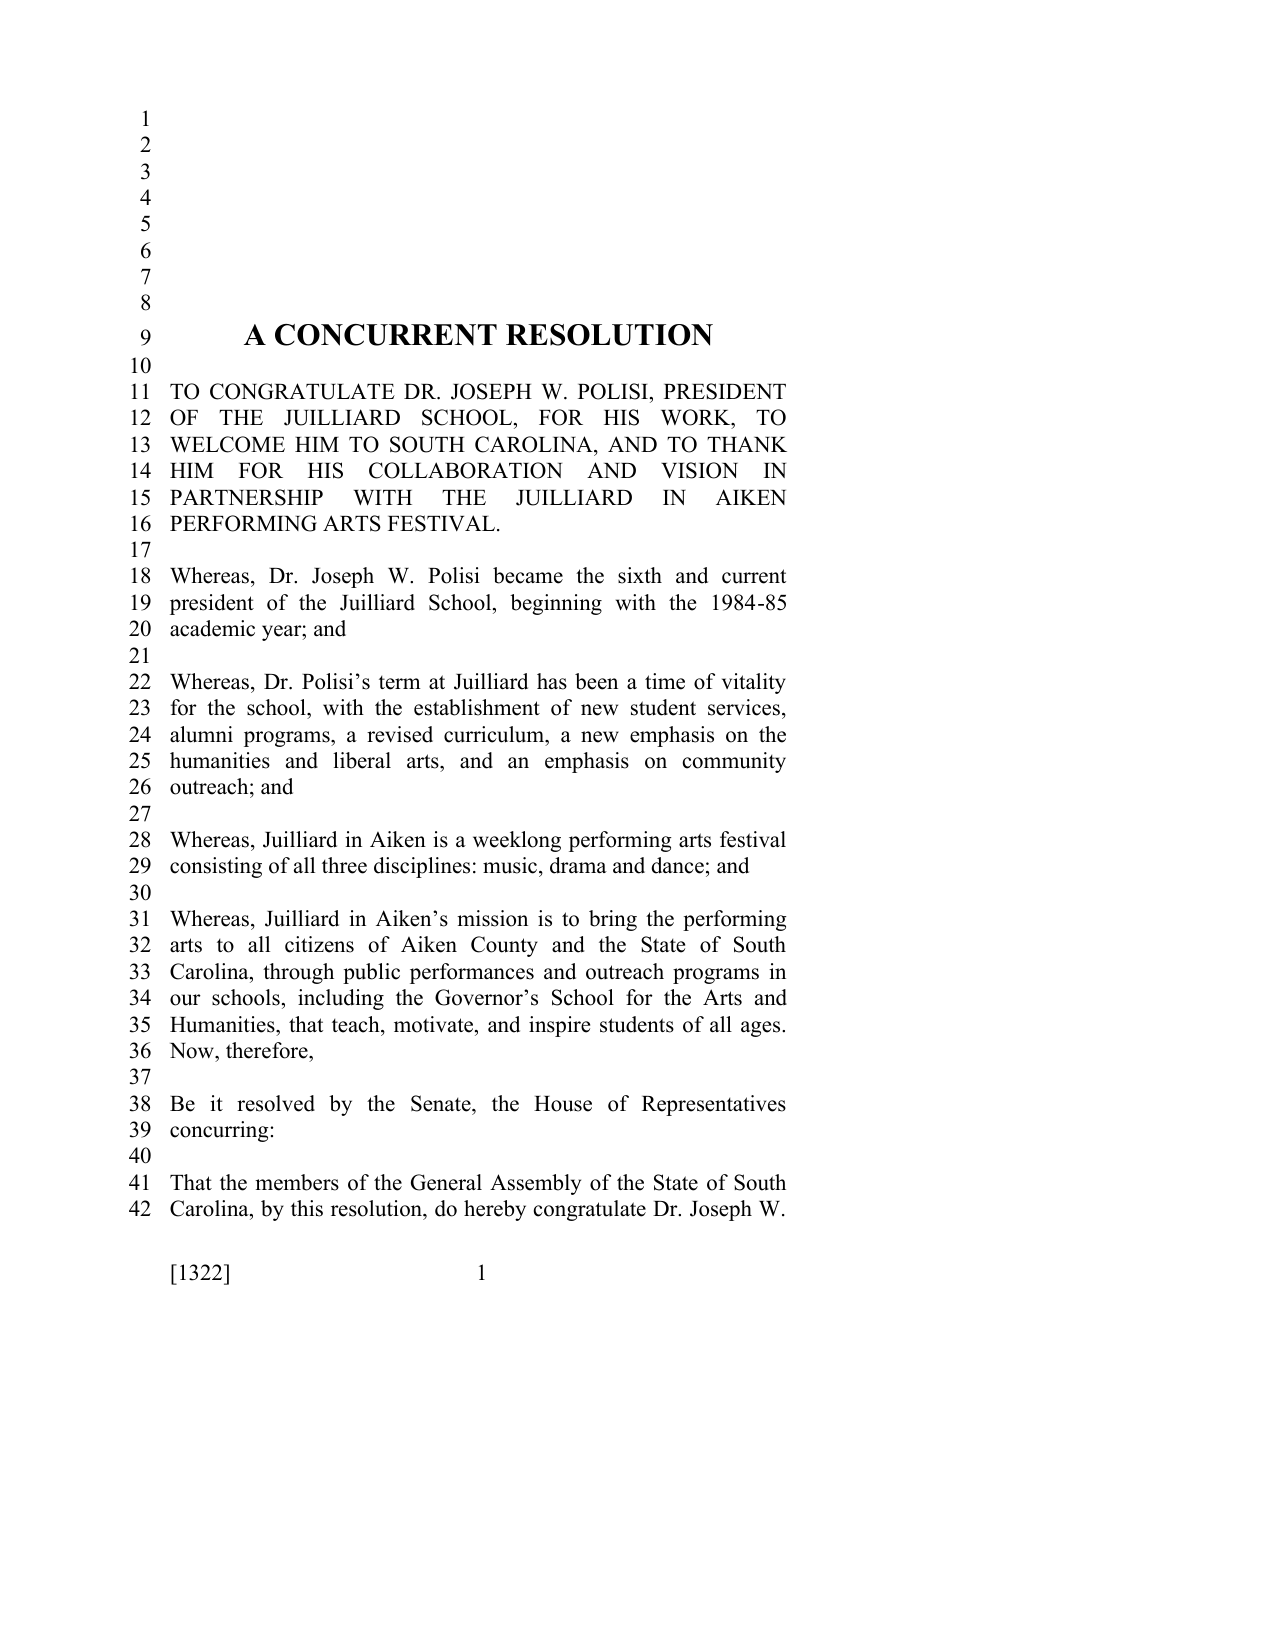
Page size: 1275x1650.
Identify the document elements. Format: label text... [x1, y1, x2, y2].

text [169, 1169, 787, 1221]
text Be it resolved by the Senate, the House of Representatives concurring: [169, 1090, 787, 1142]
text Whereas, Juilliard in Aiken’s mission is to bring the performing arts to all citizens of Aiken County and the State of South Carolina, through public performances and outreach programs in our schools, including the Governor’s School for the Arts and Humanities, that teach, motivate, and inspire students of all ages. Now, therefore, [169, 905, 787, 1063]
text Whereas, Dr. Polisi’s term at Juilliard has been a time of vitality for the school, with the establishment of new student services, alumni programs, a revised curriculum, a new emphasis on the humanities and liberal arts, and an emphasis on community outreach; and [169, 668, 787, 800]
text A CONCURRENT RESOLUTION [169, 316, 787, 352]
text Whereas, Juilliard in Aiken is a weeklong performing arts festival consisting of all three disciplines: music, drama and dance; and [169, 826, 787, 879]
text TO CONGRATULATE DR. JOSEPH W. POLISI, PRESIDENT OF THE JUILLIARD SCHOOL, FOR HIS WORK, TO WELCOME HIM TO SOUTH CAROLINA, AND TO THANK HIM FOR HIS COLLABORATION AND VISION IN PARTNERSHIP WITH THE JUILLIARD IN AIKEN PERFORMING ARTS FESTIVAL. [169, 378, 787, 536]
text Whereas, Dr. Joseph W. Polisi became the sixth and current president of the Juilliard School, beginning with the 1984-85 academic year; and [169, 563, 787, 642]
